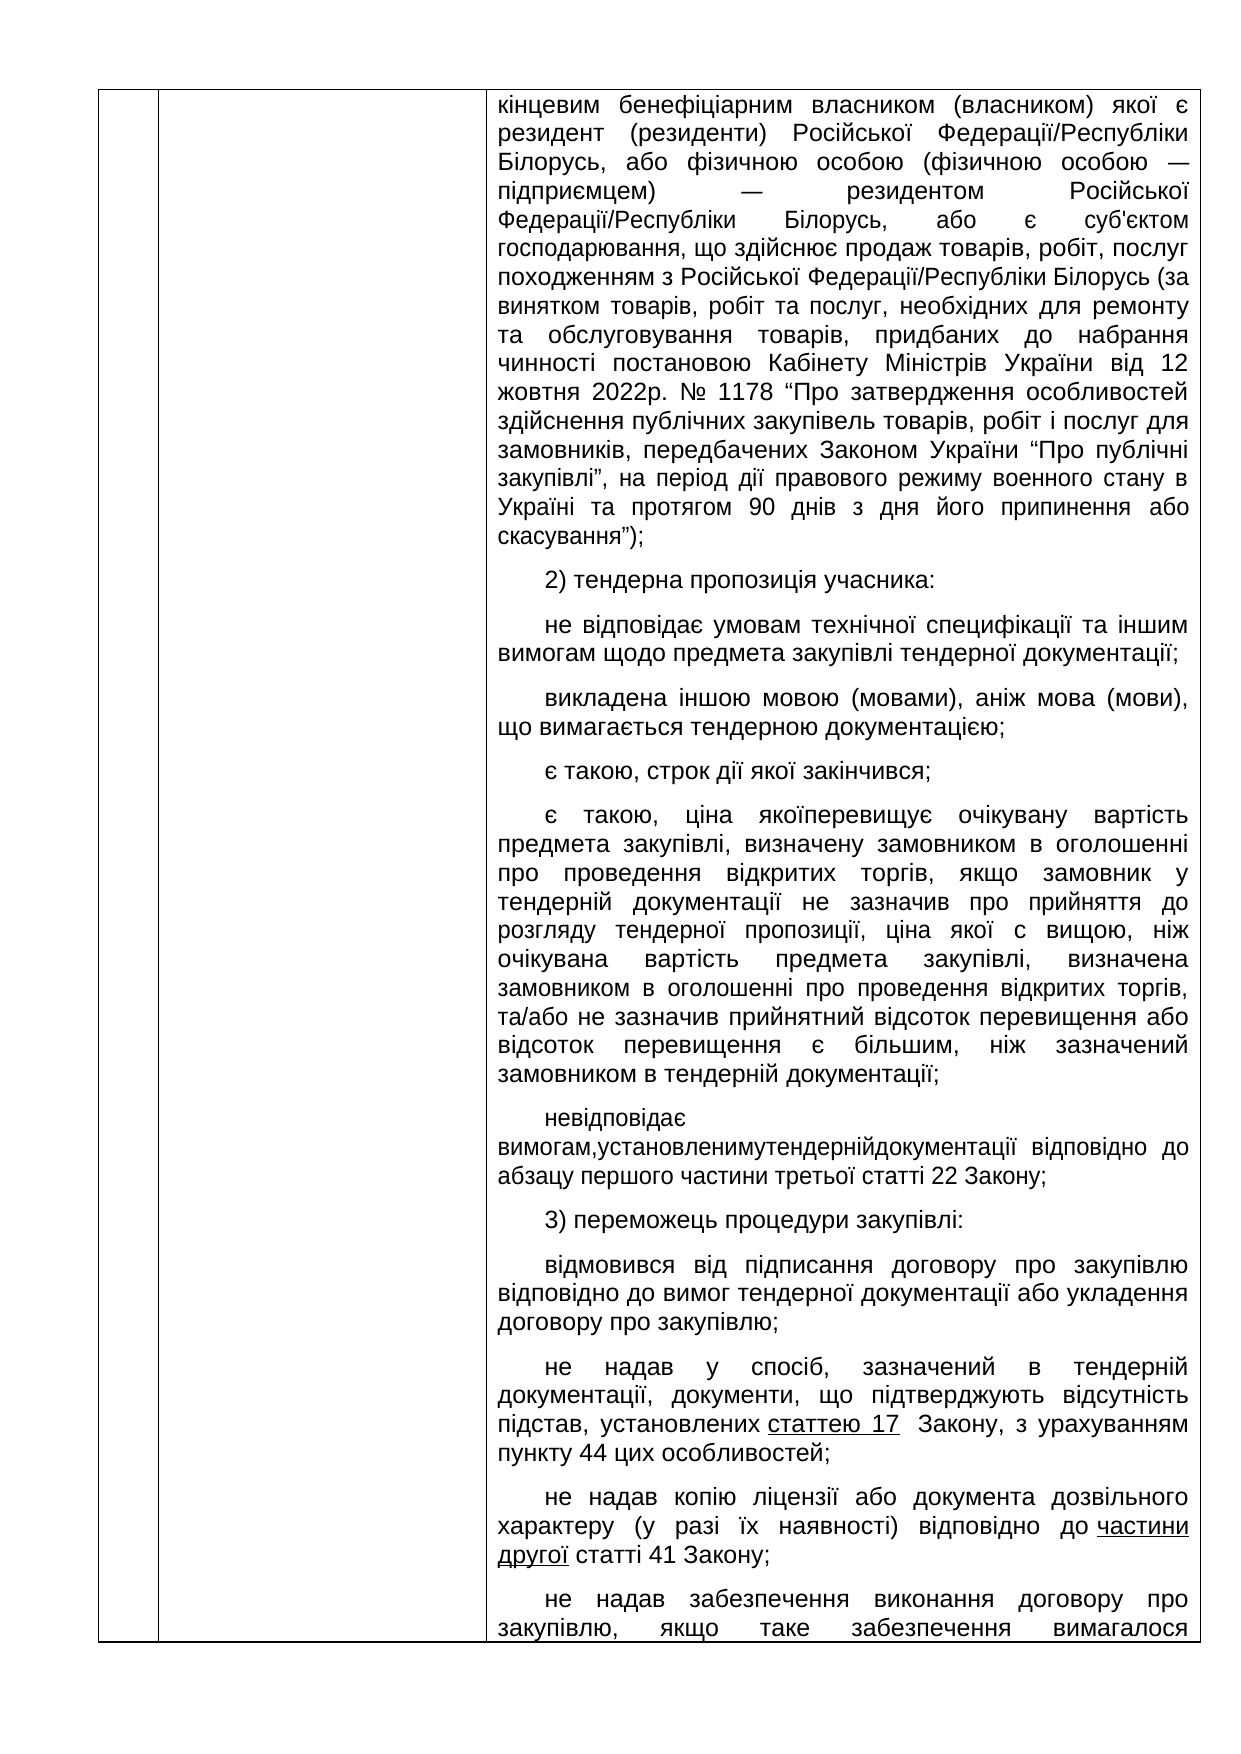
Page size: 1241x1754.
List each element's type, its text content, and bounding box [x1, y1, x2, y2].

table_cell 3 [99, 90, 158, 1641]
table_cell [487, 90, 1200, 1641]
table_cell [159, 90, 486, 1641]
